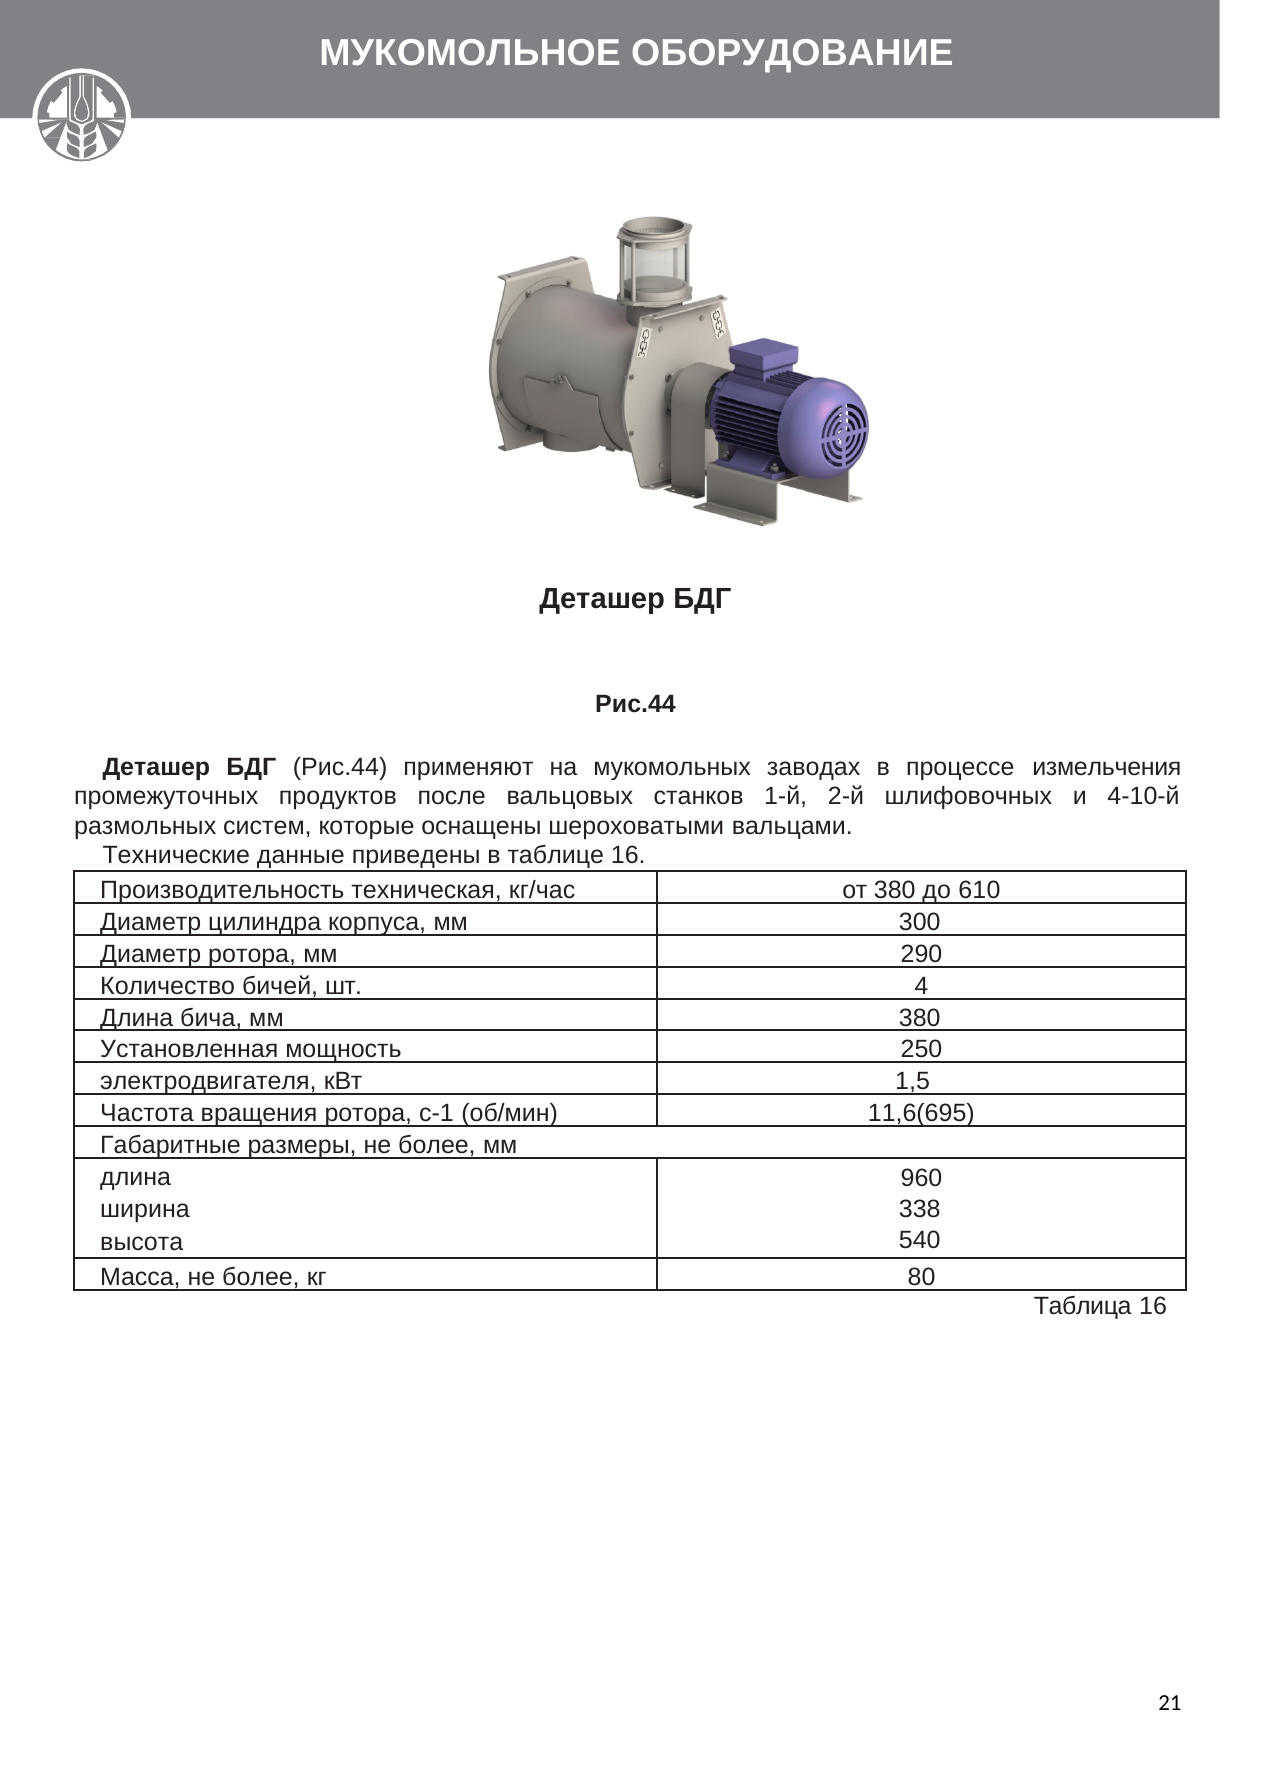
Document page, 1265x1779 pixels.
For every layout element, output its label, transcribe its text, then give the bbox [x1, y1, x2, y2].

text Деташер БДГ [92, 581, 1161, 615]
text Рис.44 [92, 689, 1161, 718]
table_cell 80 [658, 1259, 1185, 1288]
table_cell длина ширина высота [75, 1159, 656, 1257]
text МУКОМОЛЬНОЕ ОБОРУДОВАНИЕ [92, 31, 1163, 74]
table_cell 290 [658, 936, 1185, 966]
table_header от 380 до 610 [658, 872, 1185, 902]
text Технические данные приведены в таблице 16. [74, 840, 1181, 869]
table_cell Количество бичей, шт. [75, 968, 656, 997]
table_cell Диаметр цилиндра корпуса, мм [75, 904, 656, 934]
text Таблица 16 [74, 1291, 1167, 1319]
table_cell Габаритные размеры, не более, мм [75, 1127, 1185, 1157]
table_cell Установленная мощность [75, 1031, 656, 1061]
table_cell Диаметр ротора, мм [75, 936, 656, 966]
table_cell 250 [658, 1031, 1185, 1061]
table_cell 1,5 [658, 1063, 1185, 1093]
text Деташер БДГ (Рис.44) применяют на мукомольных заводах в процессе измельчения промежуточных продуктов после вальцовых станков 1-й, 2-й шлифовочных и 4-10-й размольных систем, которые оснащены шероховатыми вальцами. [74, 752, 1181, 839]
table_cell Масса, не более, кг [75, 1259, 656, 1288]
table_header Производительность техническая, кг/час [75, 872, 656, 902]
table_cell 11,6(695) [658, 1095, 1185, 1125]
table_cell 960 338 540 [658, 1159, 1185, 1257]
picture [472, 181, 872, 581]
table_cell 300 [658, 904, 1185, 934]
table_cell 380 [658, 1000, 1185, 1029]
table_cell электродвигателя, кВт [75, 1063, 656, 1093]
table_cell Длина бича, мм [75, 1000, 656, 1029]
table_cell Частота вращения ротора, с-1 (об/мин) [75, 1095, 656, 1125]
table_cell 4 [658, 968, 1185, 997]
